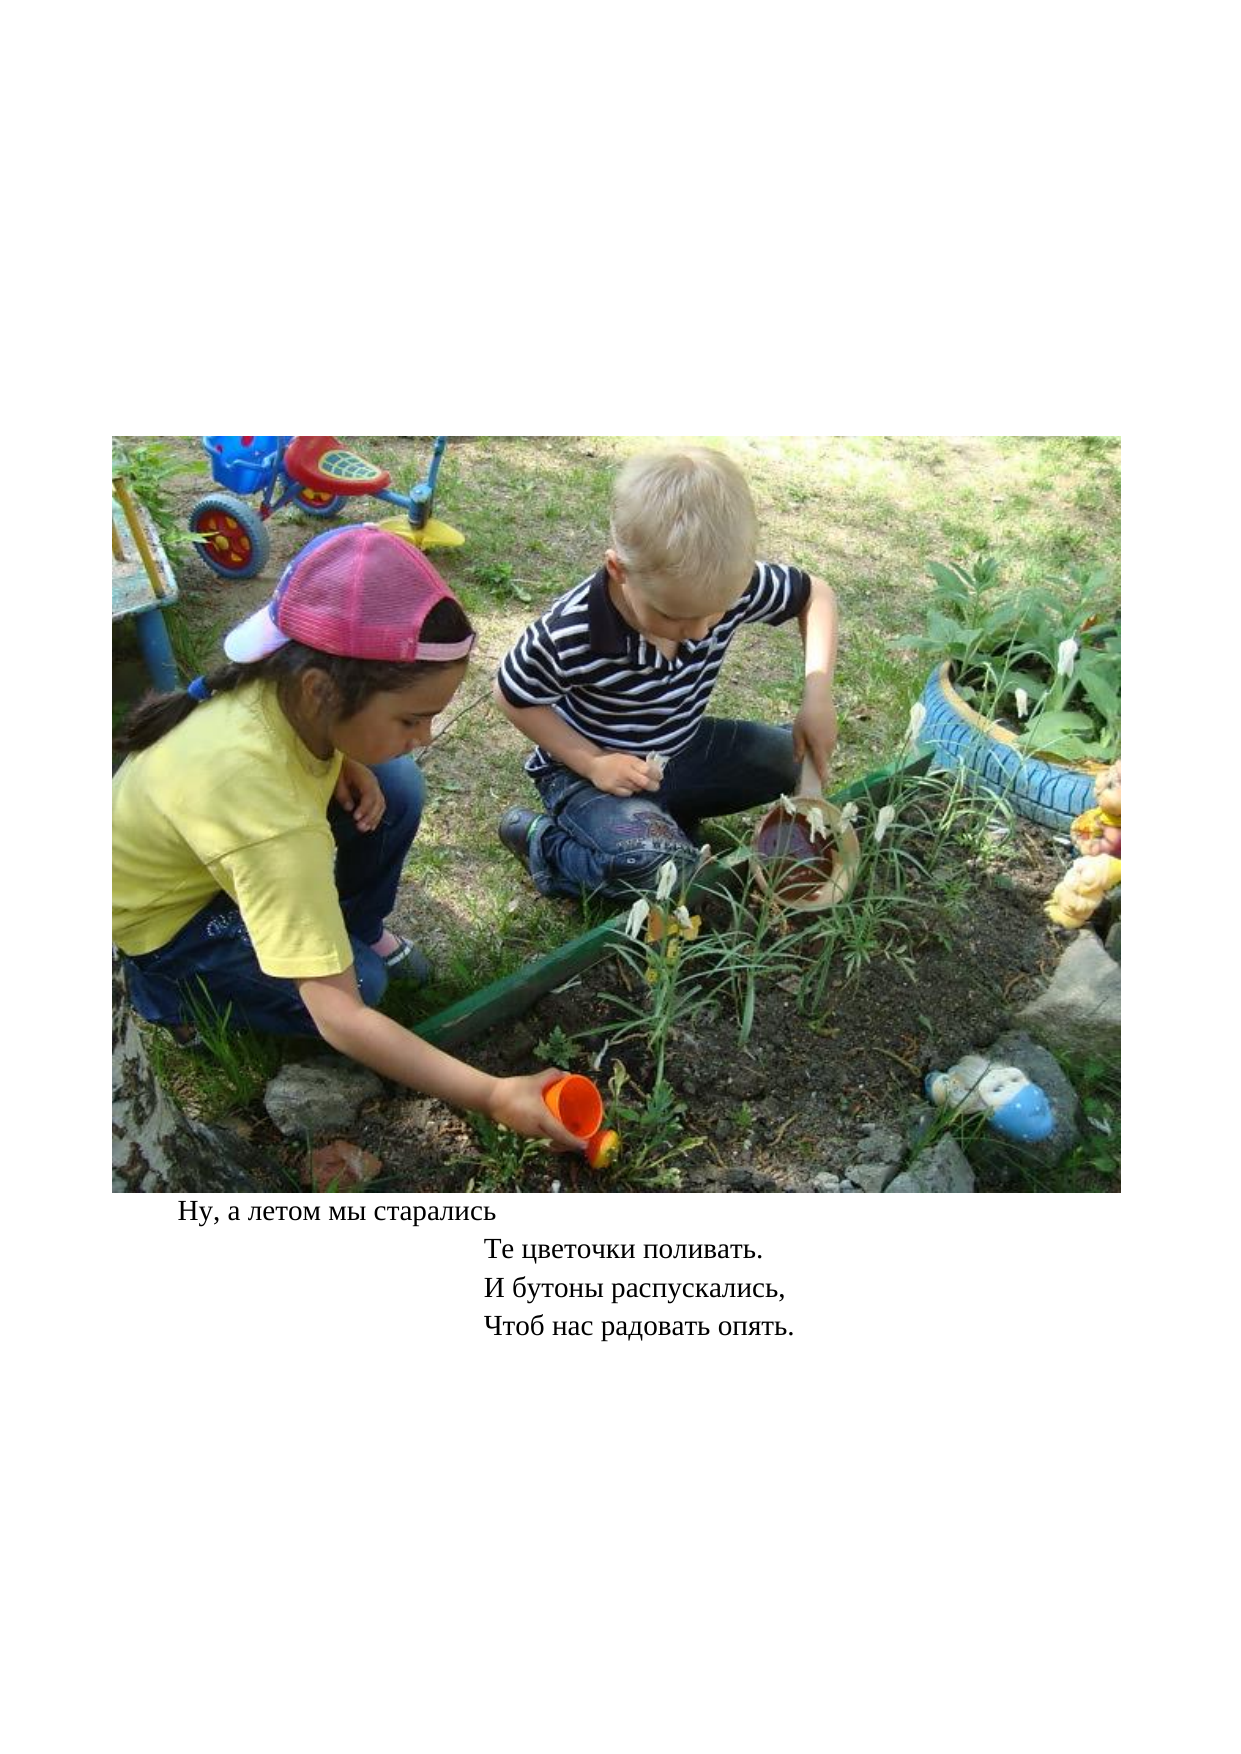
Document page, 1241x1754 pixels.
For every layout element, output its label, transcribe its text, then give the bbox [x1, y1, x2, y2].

text Чтоб нас радовать опять. [177, 1308, 1152, 1342]
picture [112, 436, 1121, 1193]
text Те цветочки поливать. [177, 1231, 1152, 1265]
text И бутоны распускались, [177, 1270, 1152, 1303]
